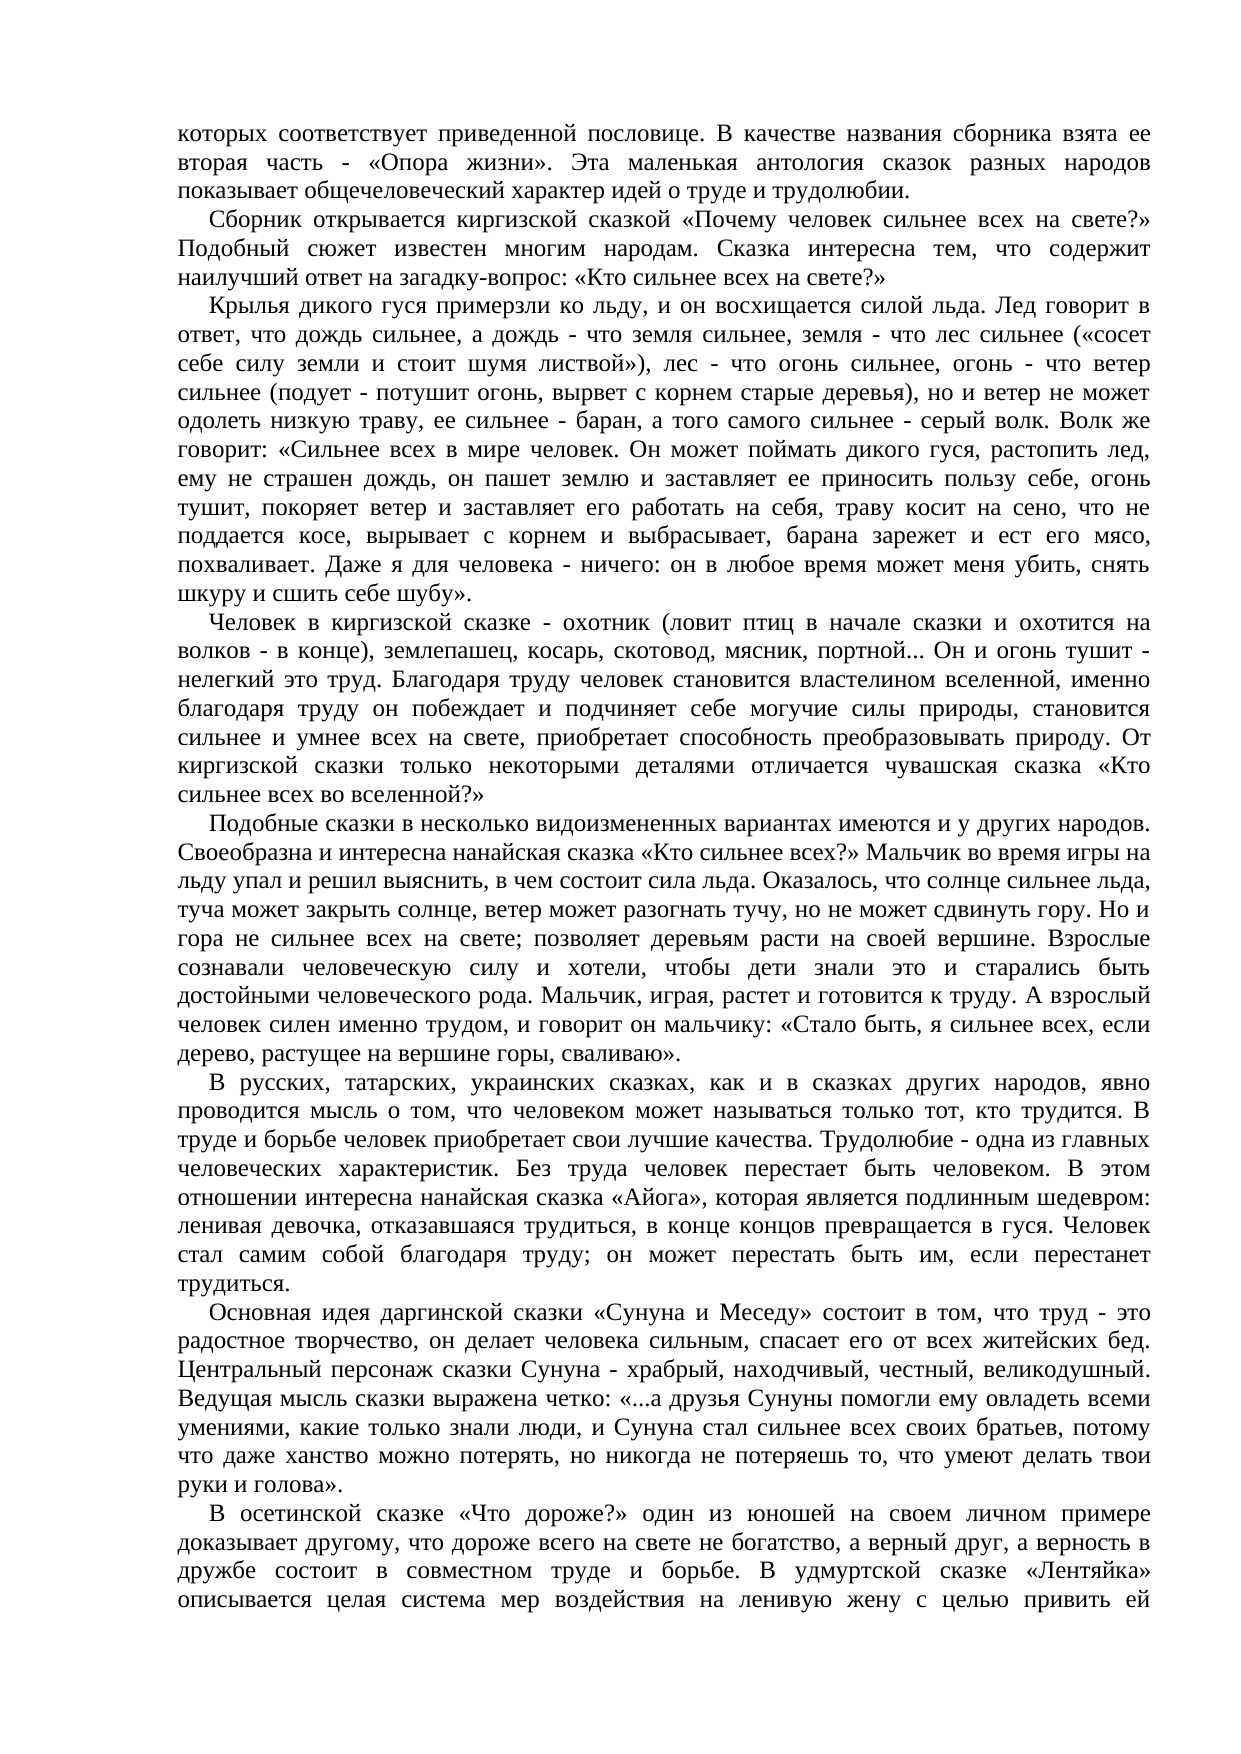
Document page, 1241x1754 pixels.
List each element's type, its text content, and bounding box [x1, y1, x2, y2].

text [177, 1498, 1152, 1613]
text Человек в киргизской сказке - охотник (ловит птиц в начале сказки и охотится на волков - в конце), землепашец, косарь, скотовод, мясник, портной... Он и огонь тушит - нелегкий это труд. Благодаря труду человек становится властелином вселенной, именно благодаря труду он побеждает и подчиняет себе могучие силы природы, становится сильнее и умнее всех на свете, приобретает способность преобразовывать природу. От киргизской сказки только некоторыми деталями отличается чувашская сказка «Кто сильнее всех во вселенной?» [177, 607, 1152, 808]
text Сборник открывается киргизской сказкой «Почему человек сильнее всех на свете?» Подобный сюжет известен многим народам. Сказка интересна тем, что содержит наилучший ответ на загадку-вопрос: «Кто сильнее всех на свете?» [177, 204, 1152, 291]
text В русских, татарских, украинских сказках, как и в сказках других народов, явно проводится мысль о том, что человеком может называться только тот, кто трудится. В труде и борьбе человек приобретает свои лучшие качества. Трудолюбие - одна из главных человеческих характеристик. Без труда человек перестает быть человеком. В этом отношении интересна нанайская сказка «Айога», которая является подлинным шедевром: ленивая девочка, отказавшаяся трудиться, в конце концов превращается в гуся. Человек стал самим собой благодаря труду; он может перестать быть им, если перестанет трудиться. [177, 1067, 1152, 1297]
text Подобные сказки в несколько видоизмененных вариантах имеются и у других народов. Своеобразна и интересна нанайская сказка «Кто сильнее всех?» Мальчик во время игры на льду упал и решил выяснить, в чем состоит сила льда. Оказалось, что солнце сильнее льда, туча может закрыть солнце, ветер может разогнать тучу, но не может сдвинуть гору. Но и гора не сильнее всех на свете; позволяет деревьям расти на своей вершине. Взрослые сознавали человеческую силу и хотели, чтобы дети знали это и старались быть достойными человеческого рода. Мальчик, играя, растет и готовится к труду. А взрослый человек силен именно трудом, и говорит он мальчику: «Стало быть, я сильнее всех, если дерево, растущее на вершине горы, сваливаю». [177, 808, 1152, 1067]
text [177, 118, 1152, 204]
text Крылья дикого гуся примерзли ко льду, и он восхищается силой льда. Лед говорит в ответ, что дождь сильнее, а дождь - что земля сильнее, земля - что лес сильнее («сосет себе силу земли и стоит шумя листвой»), лес - что огонь сильнее, огонь - что ветер сильнее (подует - потушит огонь, вырвет с корнем старые деревья), но и ветер не может одолеть низкую траву, ее сильнее - баран, а того самого сильнее - серый волк. Волк же говорит: «Сильнее всех в мире человек. Он может поймать дикого гуся, растопить лед, ему не страшен дождь, он пашет землю и заставляет ее приносить пользу себе, огонь тушит, покоряет ветер и заставляет его работать на себя, траву косит на сено, что не поддается косе, вырывает с корнем и выбрасывает, барана зарежет и ест его мясо, похваливает. Даже я для человека - ничего: он в любое время может меня убить, снять шкуру и сшить себе шубу». [177, 291, 1152, 607]
text Основная идея даргинской сказки «Сунуна и Меседу» состоит в том, что труд - это радостное творчество, он делает человека сильным, спасает его от всех житейских бед. Центральный персонаж сказки Сунуна - храбрый, находчивый, честный, великодушный. Ведущая мысль сказки выражена четко: «...а друзья Сунуны помогли ему овладеть всеми умениями, какие только знали люди, и Сунуна стал сильнее всех своих братьев, потому что даже ханство можно потерять, но никогда не потеряешь то, что умеют делать твои руки и голова». [177, 1297, 1152, 1498]
